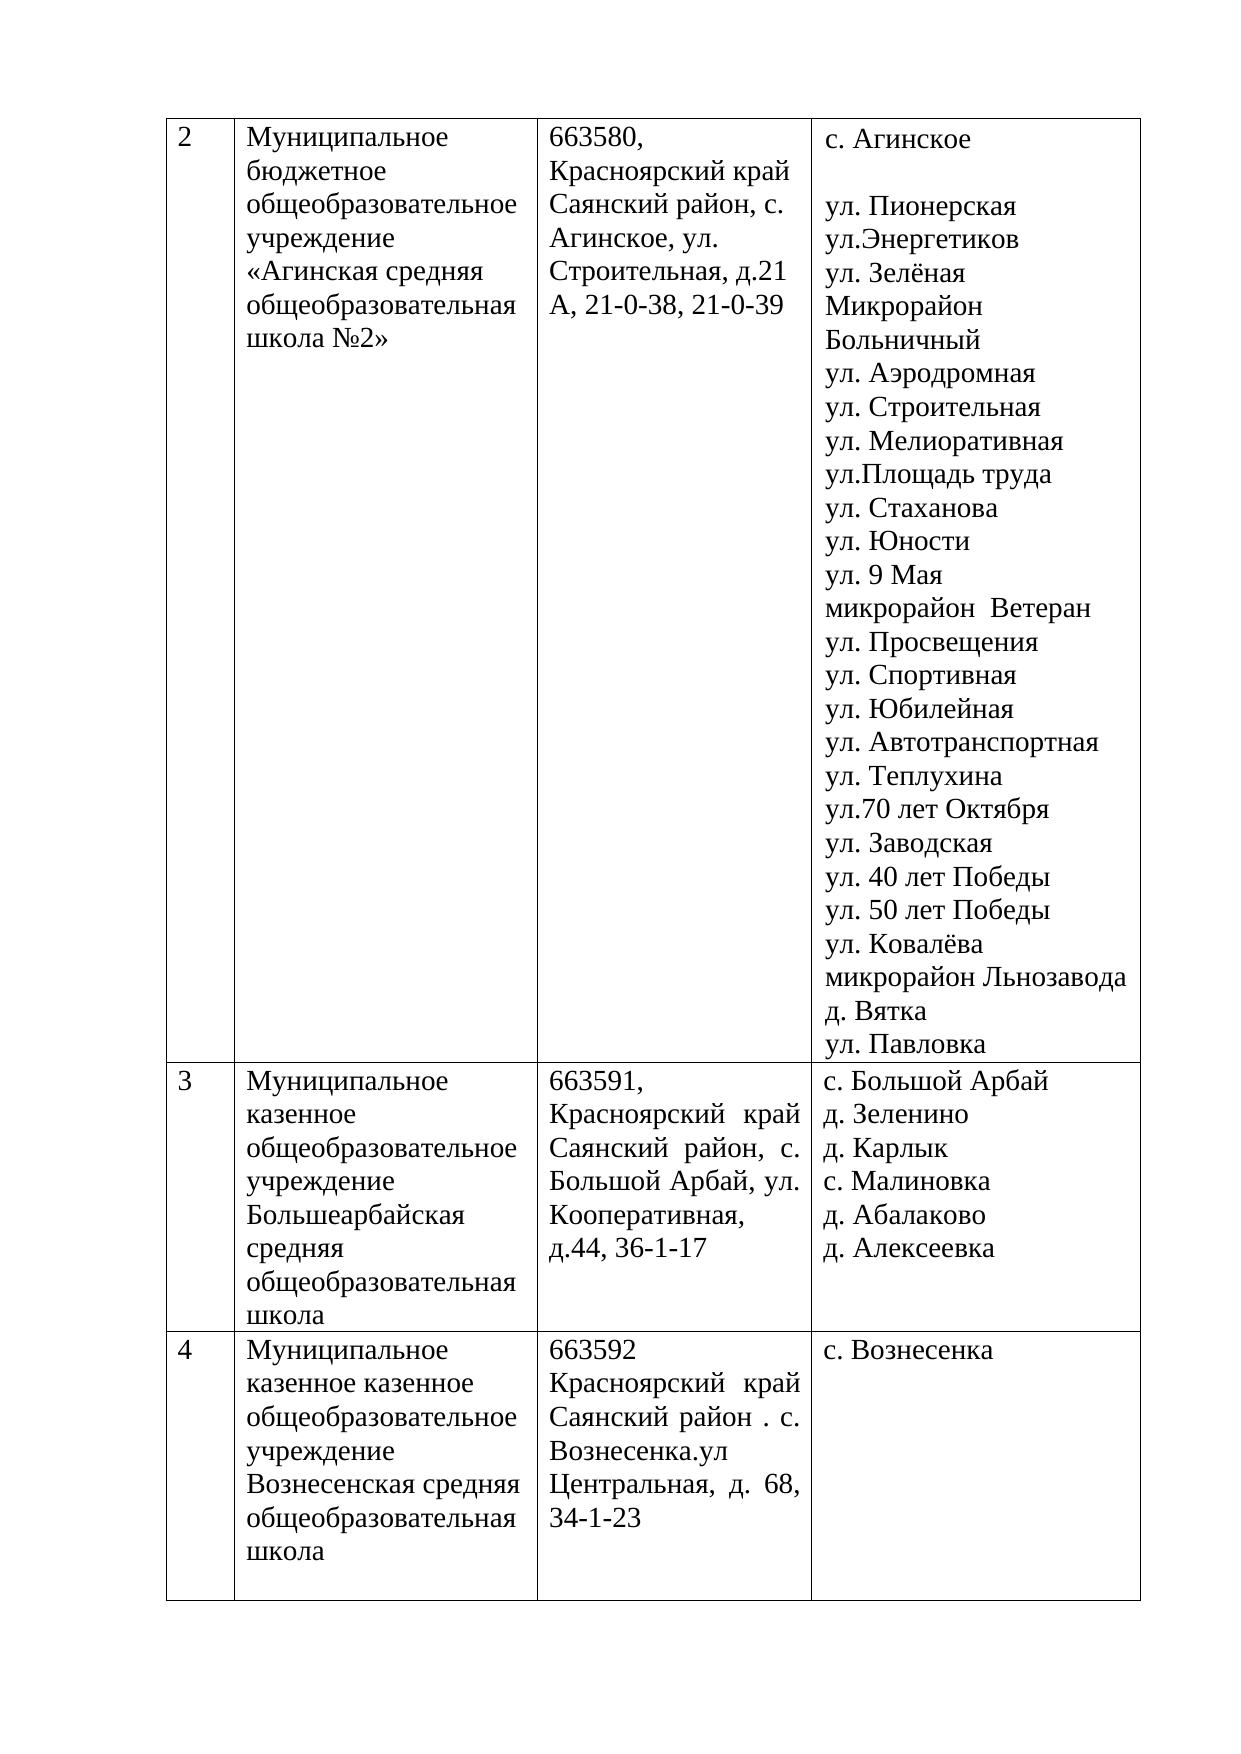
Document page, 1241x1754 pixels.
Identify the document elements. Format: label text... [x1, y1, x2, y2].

table_cell 2 [167, 119, 234, 1062]
table_cell 663580, Красноярский край Саянский район, с. Агинское, ул. Строительная, д.21 А, 21-0-38, 21-0-39 [538, 119, 811, 1062]
table_cell 663591, Красноярский край Саянский район, с. Большой Арбай, ул. Кооперативная, д.44, 36-1-17 [538, 1063, 811, 1331]
table_cell 4 [167, 1332, 234, 1600]
table_cell с. Вознесенка [812, 1332, 1140, 1600]
table_cell Муниципальное казенное казенное общеобразовательное учреждение Вознесенская средняя общеобразовательная школа [235, 1332, 537, 1600]
table_cell Муниципальное бюджетное общеобразовательное учреждение «Агинская средняя общеобразовательная школа №2» [235, 119, 537, 1062]
table_cell Муниципальное казенное общеобразовательное учреждение Большеарбайская средняя общеобразовательная школа [235, 1063, 537, 1331]
table_cell [812, 119, 1140, 1062]
table_cell с. Большой Арбай д. Зеленино д. Карлык с. Малиновка д. Абалаково д. Алексеевка [812, 1063, 1140, 1331]
table_cell 663592 Красноярский край Саянский район . с. Вознесенка.ул Центральная, д. 68, 34-1-23 [538, 1332, 811, 1600]
table_cell 3 [167, 1063, 234, 1331]
